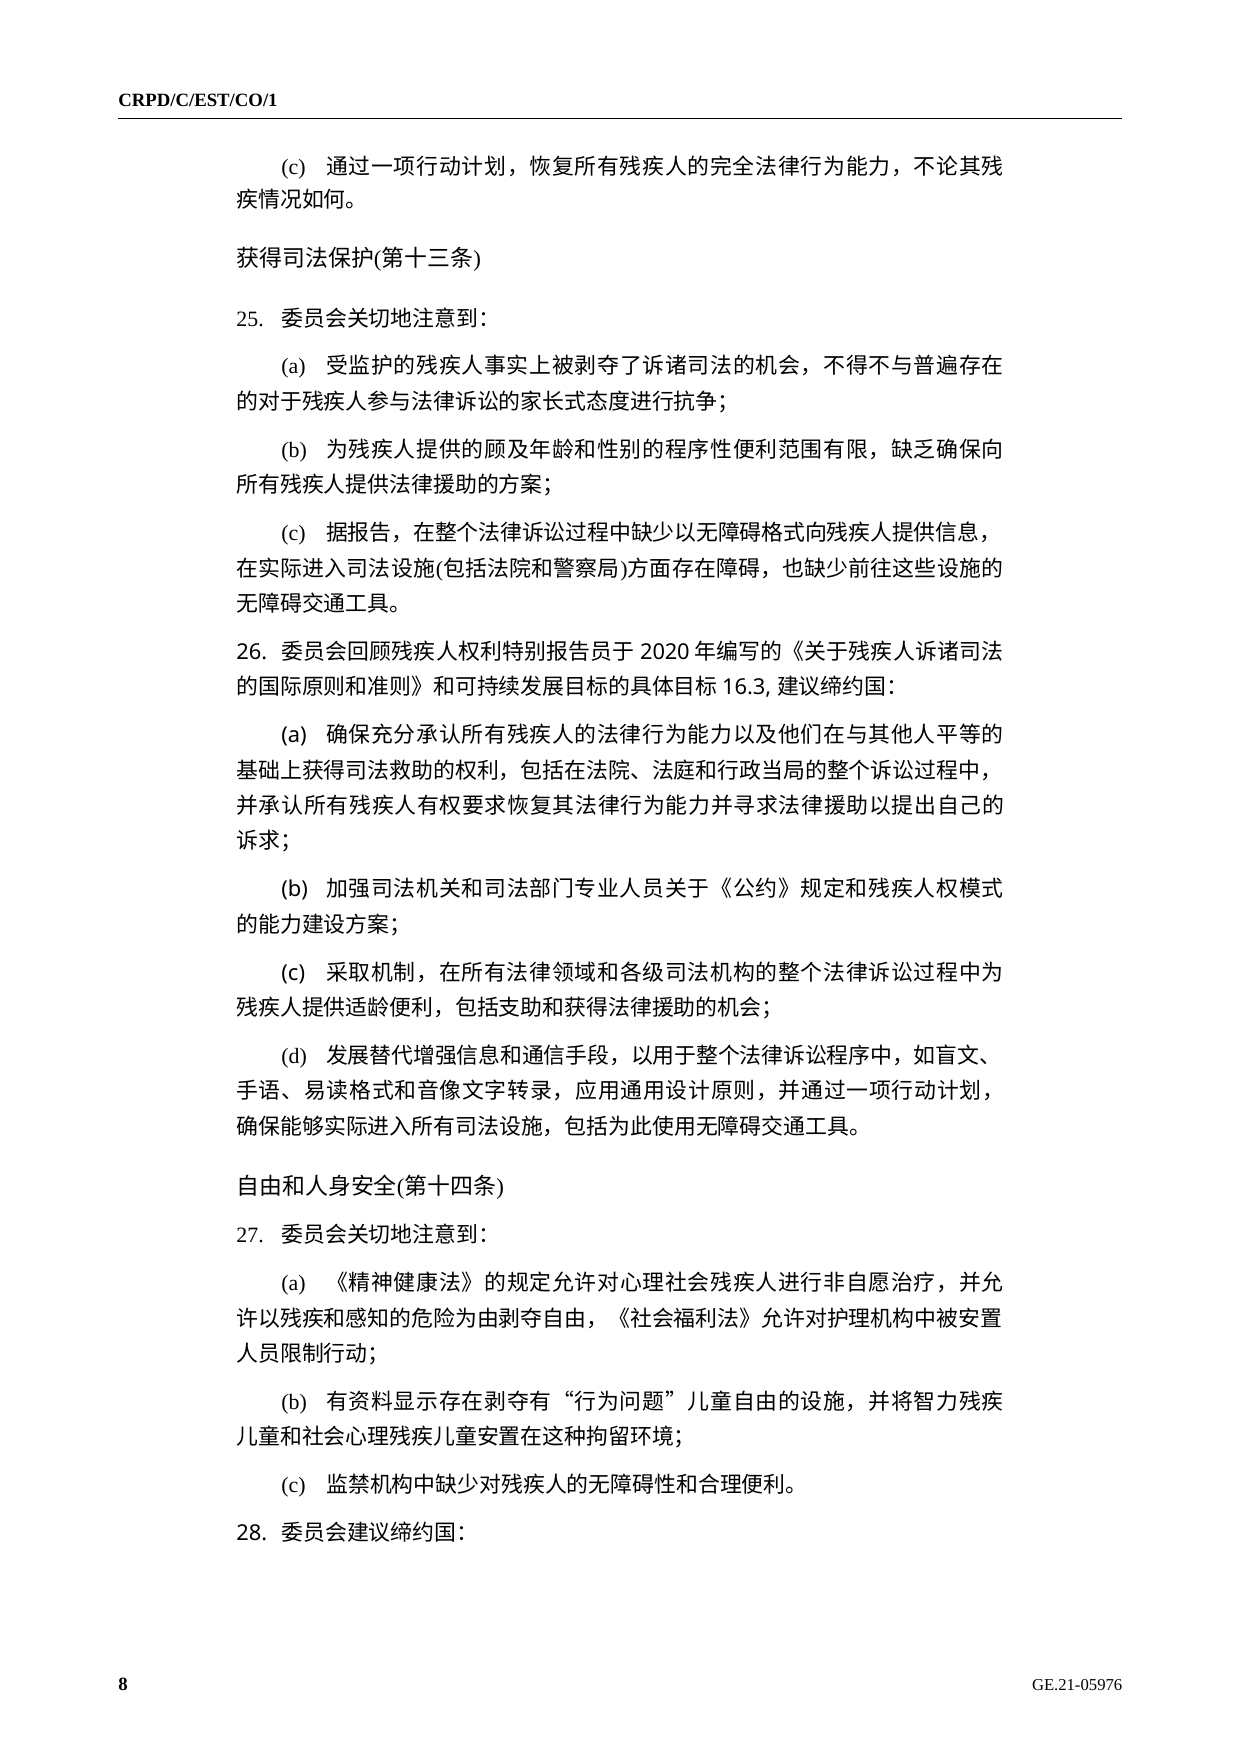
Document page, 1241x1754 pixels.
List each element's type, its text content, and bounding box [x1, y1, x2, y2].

list 据报告，在整个法律诉讼过程中缺少以无障碍格式向残疾人提供信息，在实际进入司法设施(包括法院和警察局)方面存在障碍，也缺少前往这些设施的无障碍交通工具。 [236, 512, 1004, 618]
text 27. 委员会关切地注意到： [236, 1214, 1004, 1250]
text 25. 委员会关切地注意到： [236, 298, 1004, 333]
list 采取机制，在所有法律领域和各级司法机构的整个法律诉讼过程中为残疾人提供适龄便利，包括支助和获得法律援助的机会； [236, 952, 1004, 1023]
text 28. 委员会建议缔约国： [236, 1512, 1004, 1548]
list 为残疾人提供的顾及年龄和性别的程序性便利范围有限，缺乏确保向所有残疾人提供法律援助的方案； [236, 429, 1004, 500]
text 自由和人身安全(第十四条) [118, 1166, 1004, 1202]
list 受监护的残疾人事实上被剥夺了诉诸司法的机会，不得不与普遍存在的对于残疾人参与法律诉讼的家长式态度进行抗争； [236, 346, 1004, 416]
text 26. 委员会回顾残疾人权利特别报告员于2020年编写的《关于残疾人诉诸司法的国际原则和准则》和可持续发展目标的具体目标16.3, 建议缔约国： [236, 631, 1004, 702]
list 《精神健康法》的规定允许对心理社会残疾人进行非自愿治疗，并允许以残疾和感知的危险为由剥夺自由，《社会福利法》允许对护理机构中被安置人员限制行动； [236, 1262, 1004, 1368]
list 通过一项行动计划，恢复所有残疾人的完全法律行为能力，不论其残疾情况如何。 [236, 148, 1004, 214]
text 获得司法保护(第十三条) [118, 239, 1004, 273]
list 发展替代增强信息和通信手段，以用于整个法律诉讼程序中，如盲文、手语、易读格式和音像文字转录，应用通用设计原则，并通过一项行动计划，确保能够实际进入所有司法设施，包括为此使用无障碍交通工具。 [236, 1035, 1004, 1141]
list 加强司法机关和司法部门专业人员关于《公约》规定和残疾人权模式的能力建设方案； [236, 868, 1004, 939]
list 确保充分承认所有残疾人的法律行为能力以及他们在与其他人平等的基础上获得司法救助的权利，包括在法院、法庭和行政当局的整个诉讼过程中，并承认所有残疾人有权要求恢复其法律行为能力并寻求法律援助以提出自己的诉求； [236, 714, 1004, 856]
list 监禁机构中缺少对残疾人的无障碍性和合理便利。 [236, 1464, 1004, 1500]
list 有资料显示存在剥夺有“行为问题”儿童自由的设施，并将智力残疾儿童和社会心理残疾儿童安置在这种拘留环境； [236, 1381, 1004, 1452]
